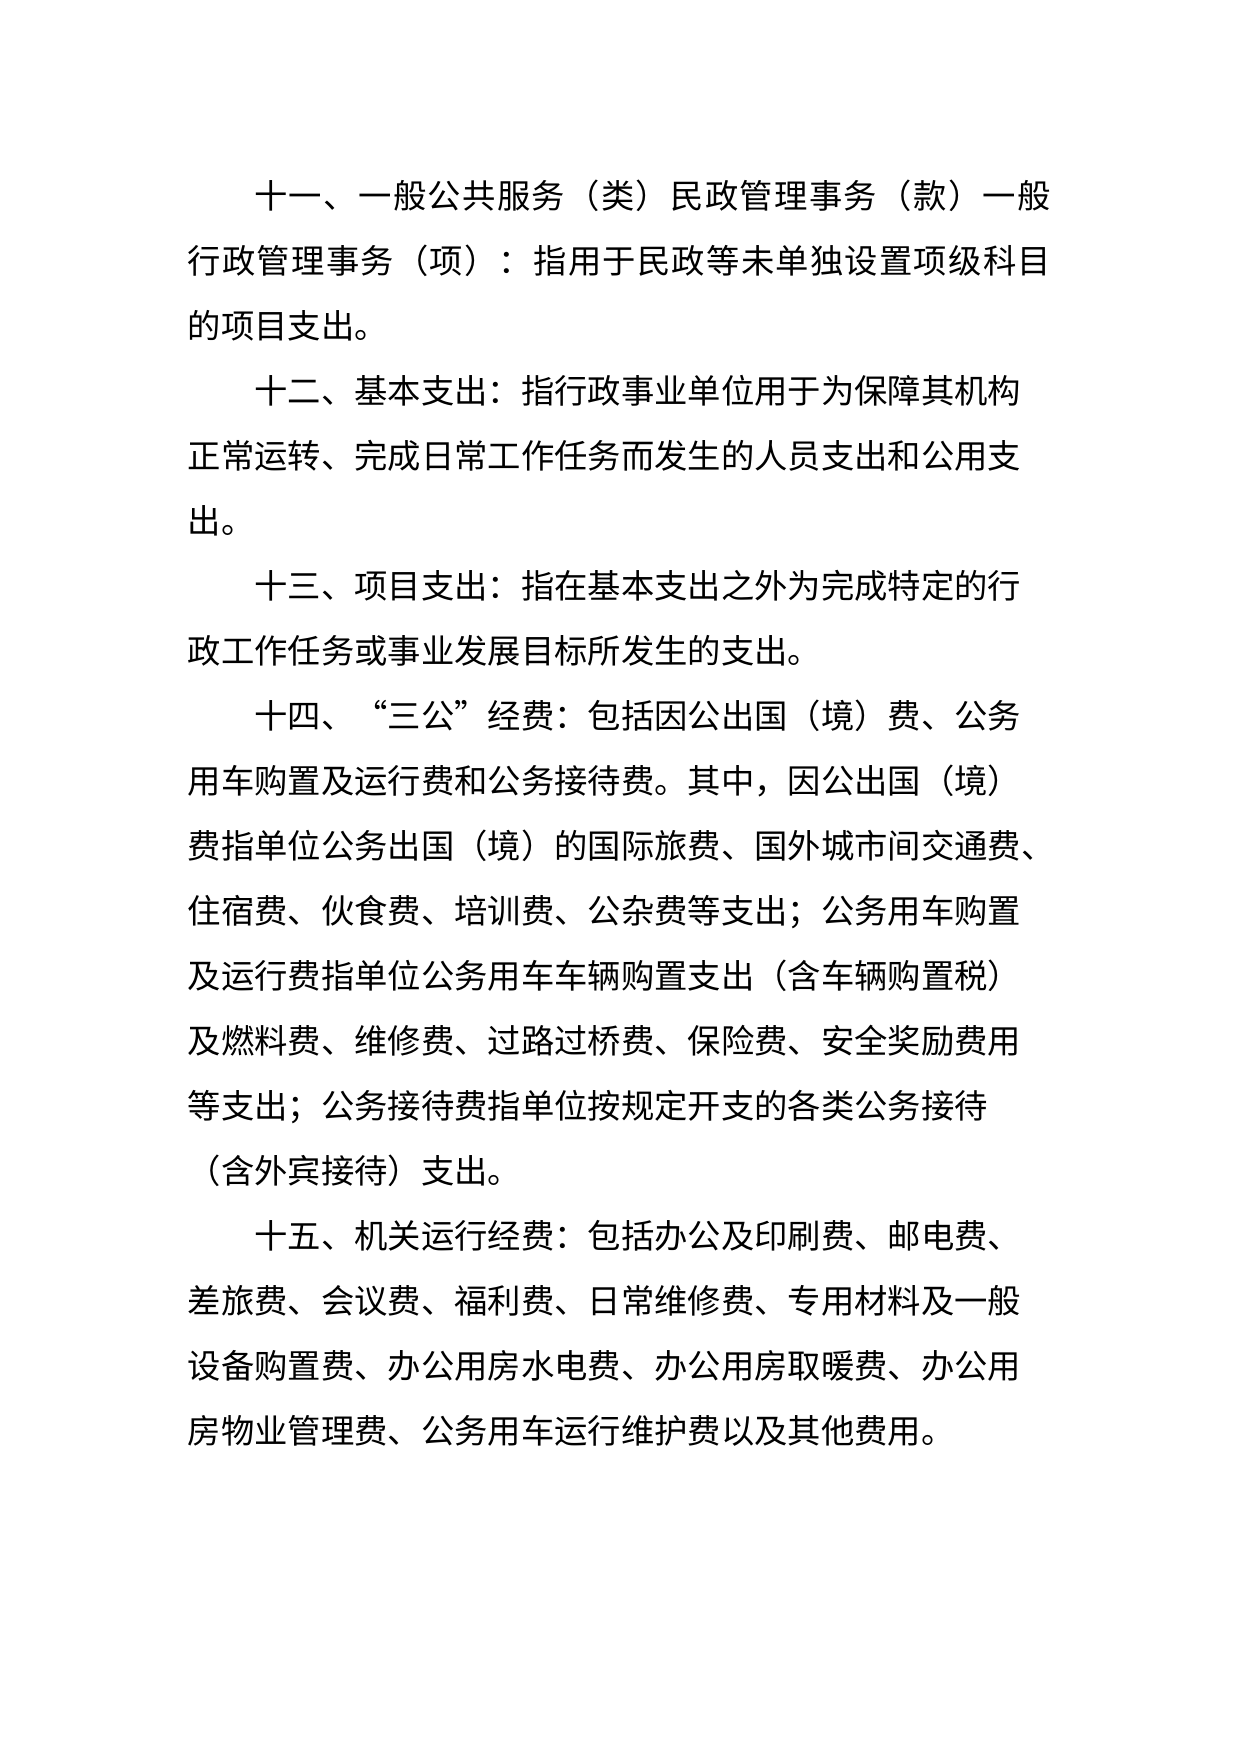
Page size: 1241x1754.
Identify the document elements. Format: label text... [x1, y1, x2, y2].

text 十二、基本支出：指行政事业单位用于为保障其机构正常运转、完成日常工作任务而发生的人员支出和公用支出。 [187, 357, 1053, 552]
text 十五、机关运行经费：包括办公及印刷费、邮电费、差旅费、会议费、福利费、日常维修费、专用材料及一般设备购置费、办公用房水电费、办公用房取暖费、办公用房物业管理费、公务用车运行维护费以及其他费用。 [187, 1202, 1053, 1462]
text 十一、一般公共服务（类）民政管理事务（款）一般行政管理事务（项）：指用于民政等未单独设置项级科目的项目支出。 [187, 162, 1053, 357]
text 十四、“三公”经费：包括因公出国（境）费、公务用车购置及运行费和公务接待费。其中，因公出国（境）费指单位公务出国（境）的国际旅费、国外城市间交通费、住宿费、伙食费、培训费、公杂费等支出；公务用车购置及运行费指单位公务用车车辆购置支出（含车辆购置税）及燃料费、维修费、过路过桥费、保险费、安全奖励费用等支出；公务接待费指单位按规定开支的各类公务接待（含外宾接待）支出。 [187, 682, 1053, 1202]
text 十三、项目支出：指在基本支出之外为完成特定的行政工作任务或事业发展目标所发生的支出。 [187, 552, 1053, 682]
